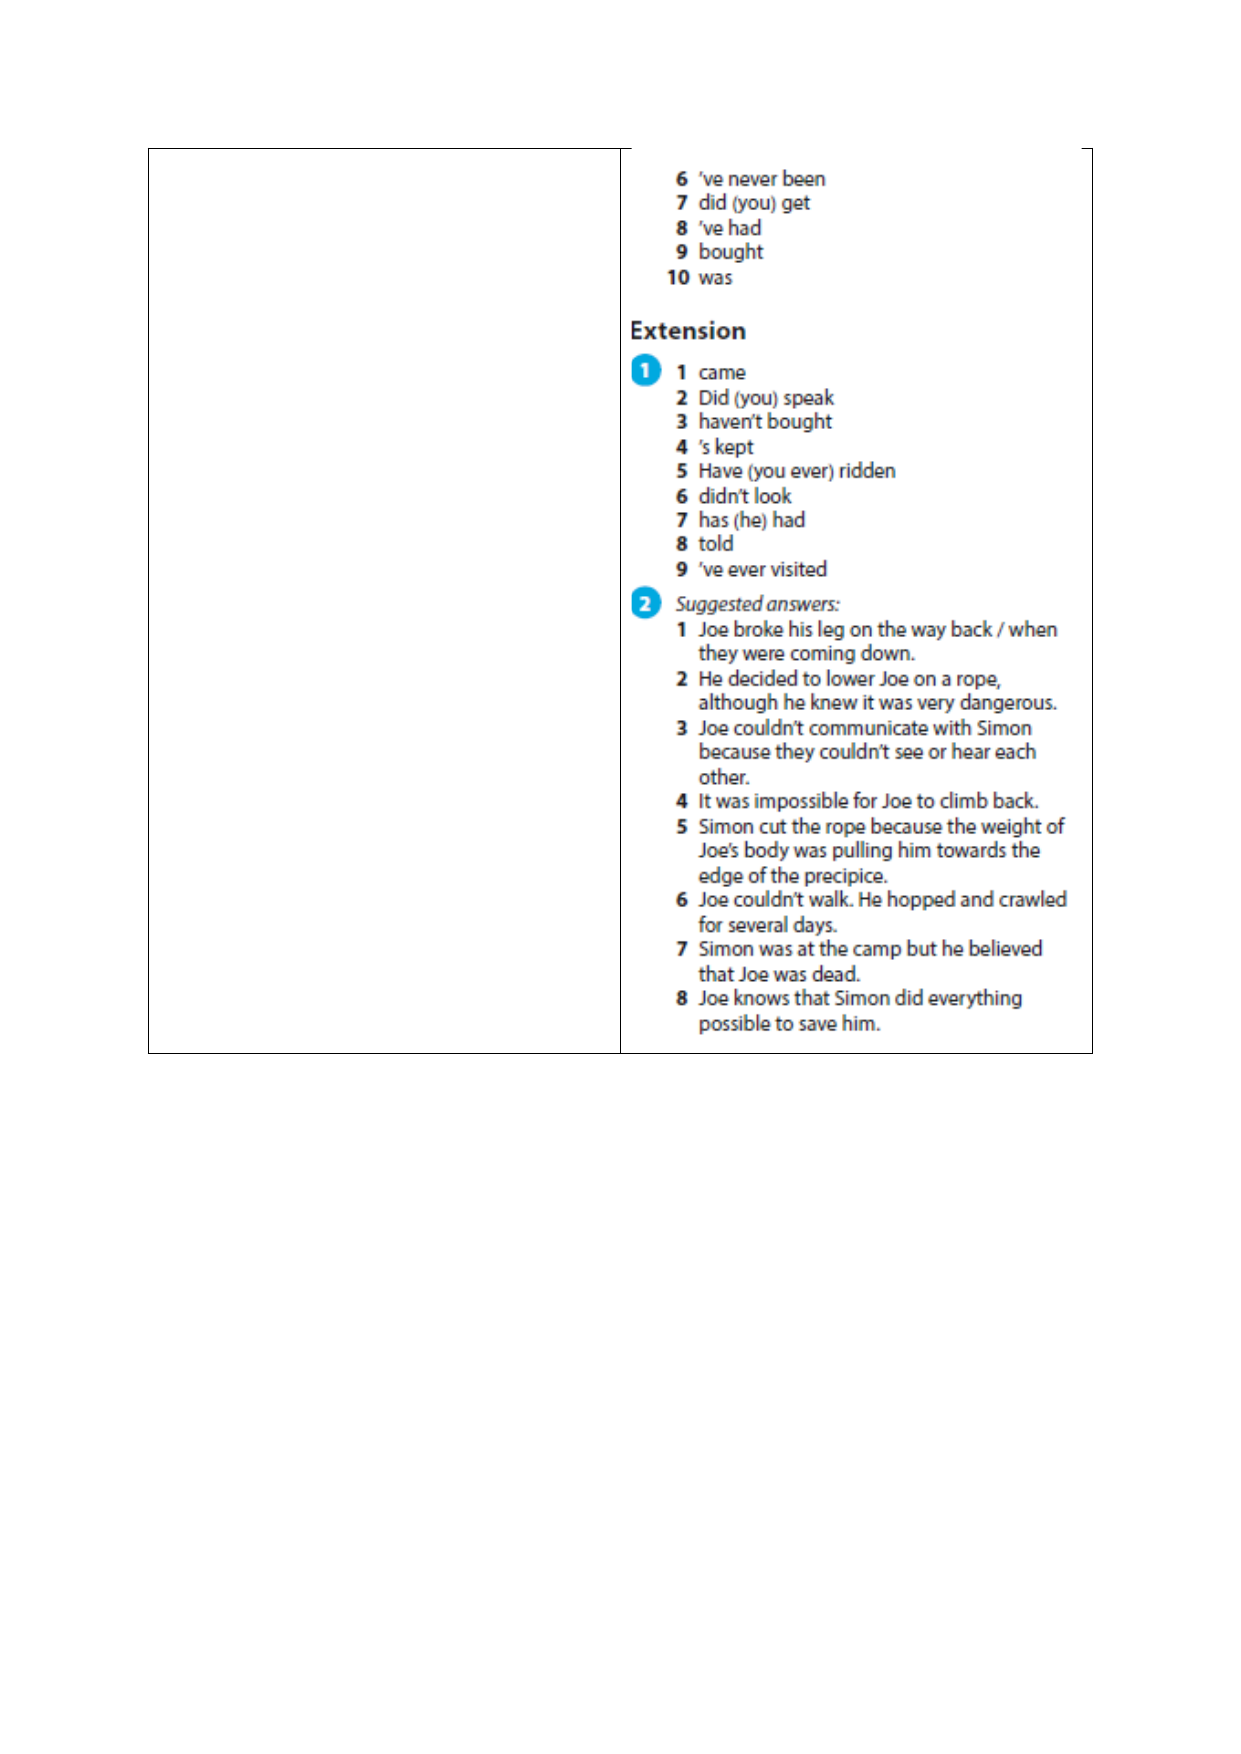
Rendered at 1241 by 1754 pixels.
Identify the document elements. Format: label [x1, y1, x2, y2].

table_header [621, 149, 631, 1052]
table_header [1082, 149, 1092, 1052]
table_header [149, 149, 620, 1052]
